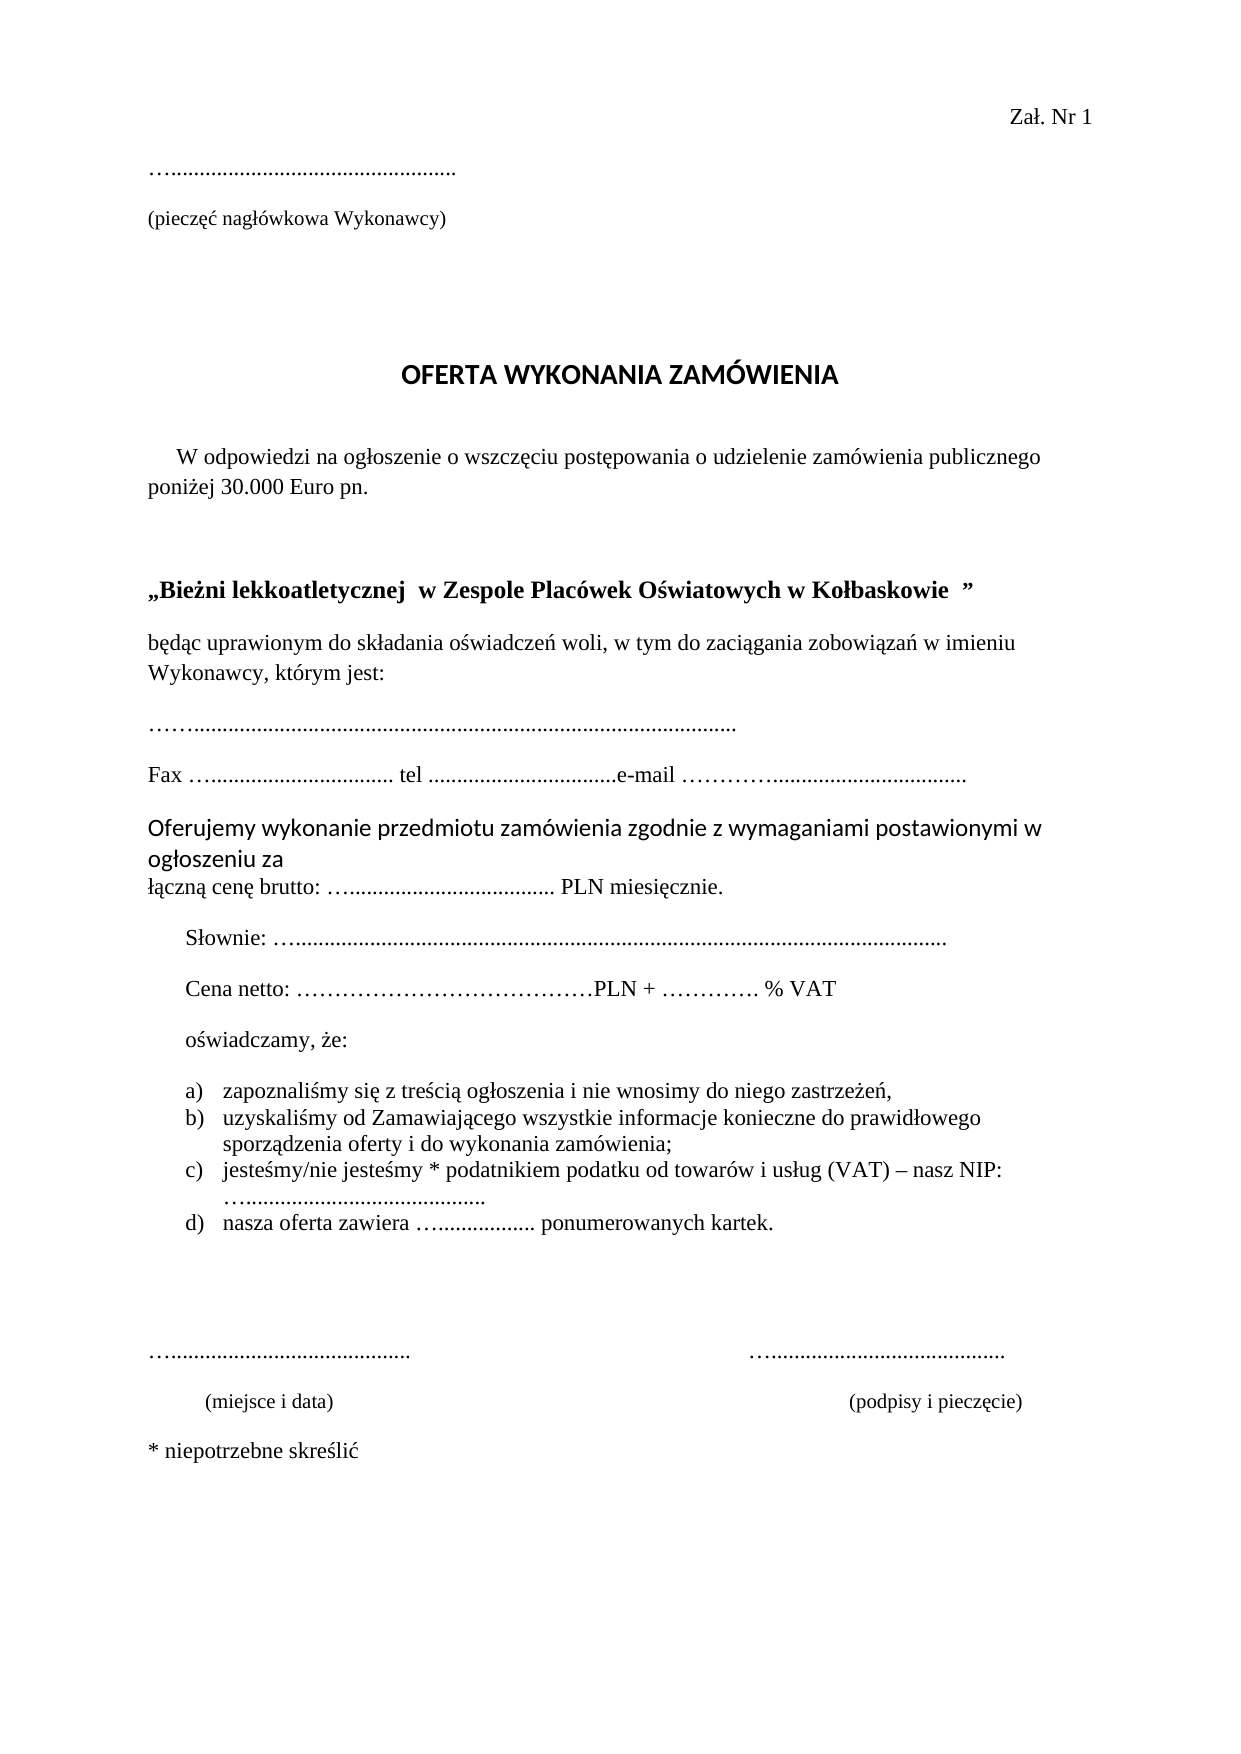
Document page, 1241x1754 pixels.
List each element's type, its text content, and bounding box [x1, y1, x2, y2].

list nasza oferta zawiera …................. ponumerowanych kartek. [185, 1209, 1093, 1236]
list jesteśmy/nie jesteśmy * podatnikiem podatku od towarów i usług (VAT) – nasz NIP: ….......................................... [185, 1156, 1093, 1209]
text Oferujemy wykonanie przedmiotu zamówienia zgodnie z wymaganiami postawionymi w ogłoszeniu za [148, 812, 1093, 873]
text łączną cenę brutto: ….................................... PLN miesięcznie. [148, 873, 1093, 899]
text (miejsce i data) (podpisy i pieczęcie) [148, 1389, 1093, 1413]
list uzyskaliśmy od Zamawiającego wszystkie informacje konieczne do prawidłowego sporządzenia oferty i do wykonania zamówienia; [185, 1104, 1093, 1156]
text będąc uprawionym do składania oświadczeń woli, w tym do zaciągania zobowiązań w imieniu Wykonawcy, którym jest: [148, 629, 1093, 685]
text W odpowiedzi na ogłoszenie o wszczęciu postępowania o udzielenie zamówienia publicznego poniżej 30.000 Euro pn. [148, 443, 1093, 499]
text Fax …................................ tel .................................e-mail ………….................................. [148, 761, 1093, 787]
text Cena netto: …………………………………PLN + …………. % VAT [185, 975, 1093, 1002]
list zapoznaliśmy się z treścią ogłoszenia i nie wnosimy do niego zastrzeżeń, [185, 1077, 1093, 1104]
text Zał. Nr 1 [148, 103, 1093, 130]
text „Bieżni lekkoatletycznej w Zespole Placówek Oświatowych w Kołbaskowie ” [148, 575, 1093, 604]
text * niepotrzebne skreślić [148, 1437, 1093, 1463]
text ……............................................................................................... [148, 710, 1093, 736]
subtitle OFERTA WYKONANIA ZAMÓWIENIA [148, 356, 1093, 392]
text Słownie: ….................................................................................................................. [185, 924, 1093, 951]
text (pieczęć nagłówkowa Wykonawcy) [148, 206, 1093, 229]
text ….......................................... …......................................... [148, 1338, 1093, 1364]
text oświadczamy, że: [185, 1026, 1093, 1053]
text ….................................................. [148, 154, 1093, 181]
